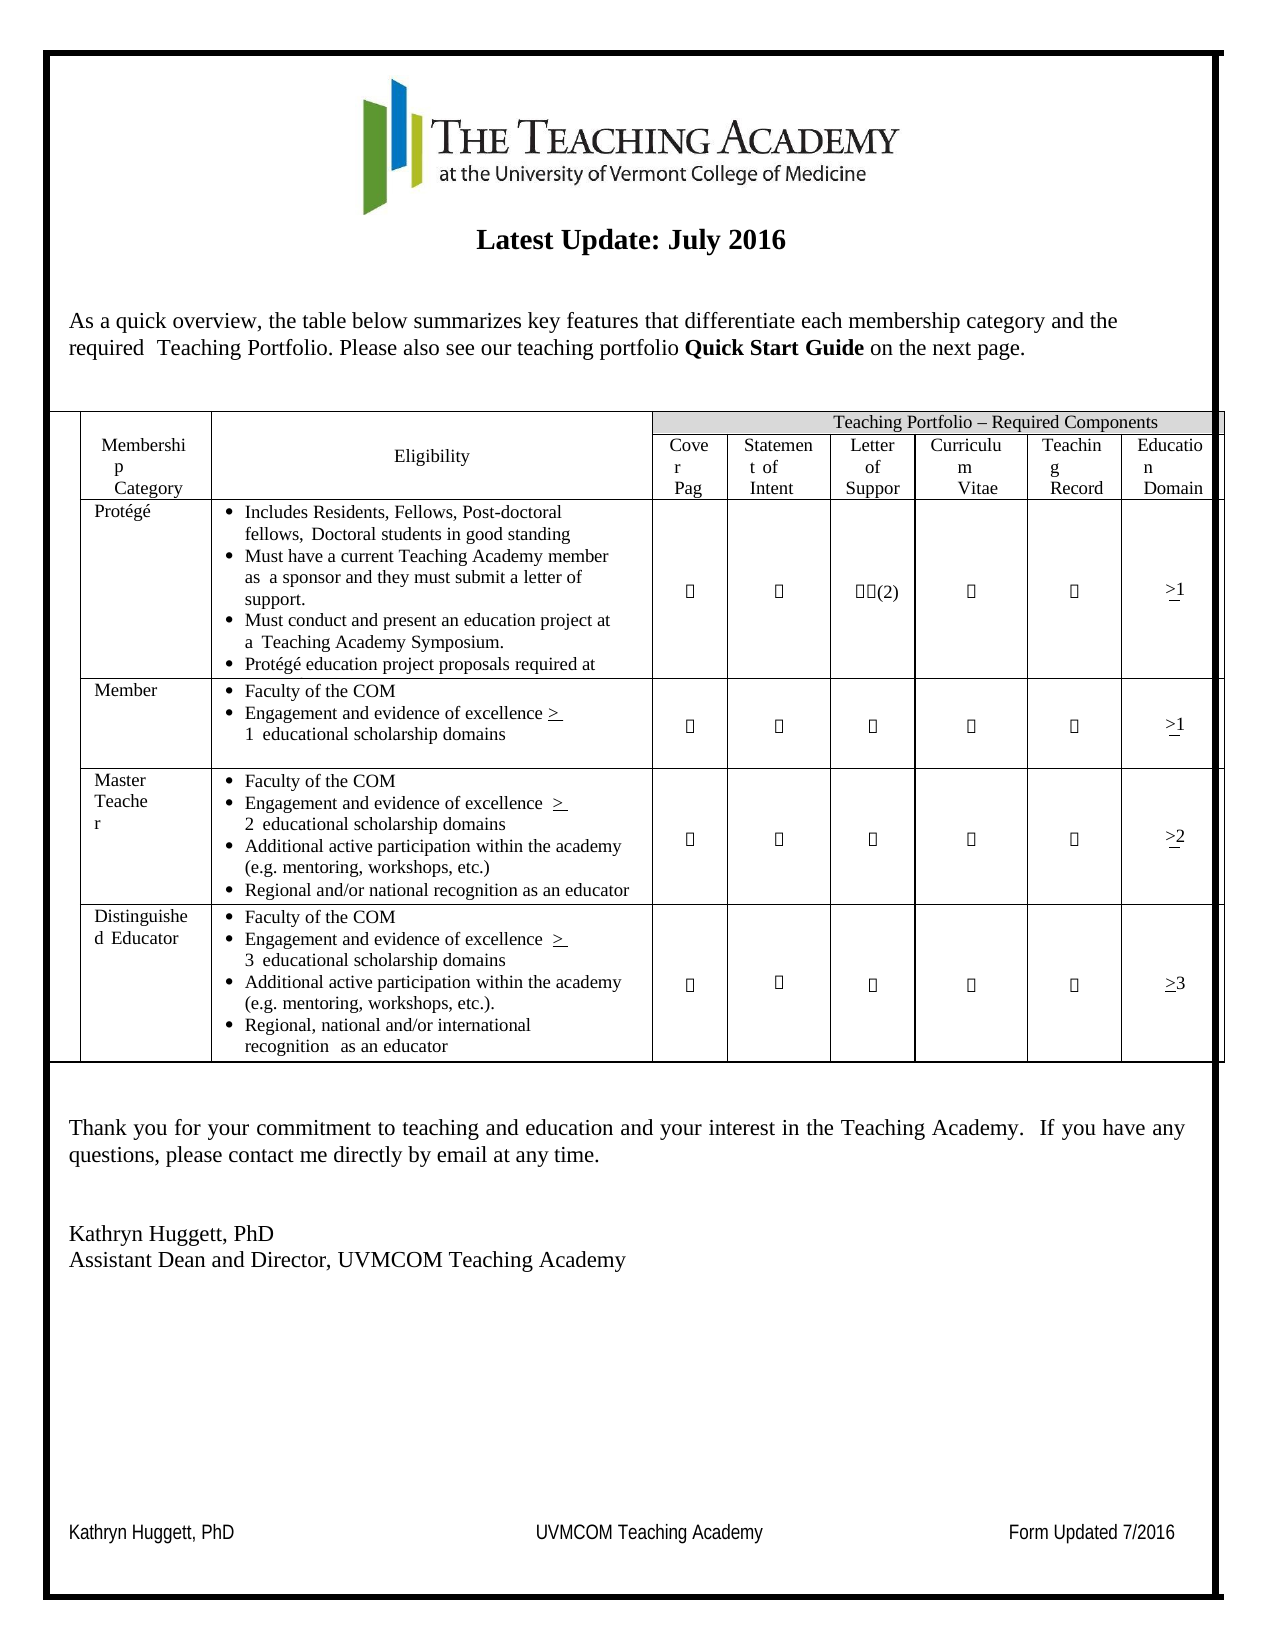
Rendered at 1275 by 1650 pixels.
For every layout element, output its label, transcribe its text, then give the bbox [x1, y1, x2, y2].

table_cell >2 [1122, 769, 1212, 904]
table_cell  [831, 769, 914, 904]
table_cell Protégé [81, 500, 211, 678]
table_cell Faculty of the COM Engagement and evidence of excellence > 3 educational scholarship domains Additional active participation within the academy (e.g. mentoring, workshops, etc.). Regional, national and/or international recognition as an educator [212, 905, 652, 1061]
table_cell  [653, 769, 727, 904]
table_cell >1 [1122, 679, 1212, 768]
table_cell Faculty of the COM Engagement and evidence of excellence > 1 educational scholarship domains [212, 679, 652, 768]
table_cell (2) [831, 500, 914, 678]
table_cell Distinguished Educator [81, 905, 211, 1061]
table_cell  [1028, 905, 1121, 1061]
table_cell [1219, 500, 1224, 678]
table_cell  [1028, 679, 1121, 768]
table_cell Curriculum Vitae [916, 435, 1027, 499]
table_cell Eligibility [212, 412, 652, 499]
table_cell [1219, 769, 1224, 904]
table_cell >3 [1122, 905, 1212, 1061]
table_cell Teaching Portfolio – Required Components [653, 412, 1212, 433]
table_cell [1219, 679, 1224, 768]
table_cell Statement of Intent [728, 435, 830, 499]
table_cell [1219, 412, 1224, 433]
table_cell [1219, 435, 1224, 499]
table_cell Cover Page [653, 435, 727, 499]
table_cell Membership Category [81, 412, 211, 499]
table_cell  [831, 905, 914, 1061]
table_cell  [653, 500, 727, 678]
table_cell  [831, 679, 914, 768]
table_cell Faculty of the COM Engagement and evidence of excellence > 2 educational scholarship domains Additional active participation within the academy (e.g. mentoring, workshops, etc.) Regional and/or national recognition as an educator [212, 769, 652, 904]
table_cell Letter of Support [831, 435, 914, 499]
table_cell  [916, 500, 1027, 678]
table_cell Teaching Record [1028, 435, 1121, 499]
table_cell  [728, 500, 830, 678]
table_cell Master Teacher [81, 769, 211, 904]
table_cell Education Domain Sections [1122, 435, 1212, 499]
table_cell [1219, 1063, 1224, 1594]
table_cell  [1028, 500, 1121, 678]
table_cell  [653, 905, 727, 1061]
table_cell  [728, 905, 830, 1061]
table_cell  [916, 679, 1027, 768]
table_header Latest Update: July 2016 As a quick overview, the table below summarizes key features that differentiate each membership category and the required Teaching Portfolio. Please also see our teaching portfolio Quick Start Guide on the next page. [50, 56, 1212, 411]
table_cell  [728, 769, 830, 904]
picture [355, 75, 902, 221]
table_cell Includes Residents, Fellows, Post-doctoral fellows, Doctoral students in good standing Must have a current Teaching Academy member as a sponsor and they must submit a letter of support. Must conduct and present an education project at a Teaching Academy Symposium. Protégé education project proposals required at time of application. [212, 500, 652, 678]
table_cell Thank you for your commitment to teaching and education and your interest in the Teaching Academy. If you have any questions, please contact me directly by email at any time. Kathryn Huggett, PhD Assistant Dean and Director, UVMCOM Teaching Academy Kathryn Huggett, PhD UVMCOM Teaching Academy Form Updated 7/2016 [50, 1063, 1212, 1594]
table_cell  [1028, 769, 1121, 904]
table_cell >1 [1122, 500, 1212, 678]
table_cell [1219, 905, 1224, 1061]
table_header [1219, 56, 1224, 411]
table_cell  [653, 679, 727, 768]
table_cell Member [81, 679, 211, 768]
table_cell  [728, 679, 830, 768]
table_cell  [916, 769, 1027, 904]
table_cell [50, 412, 80, 1061]
table_cell  [916, 905, 1027, 1061]
